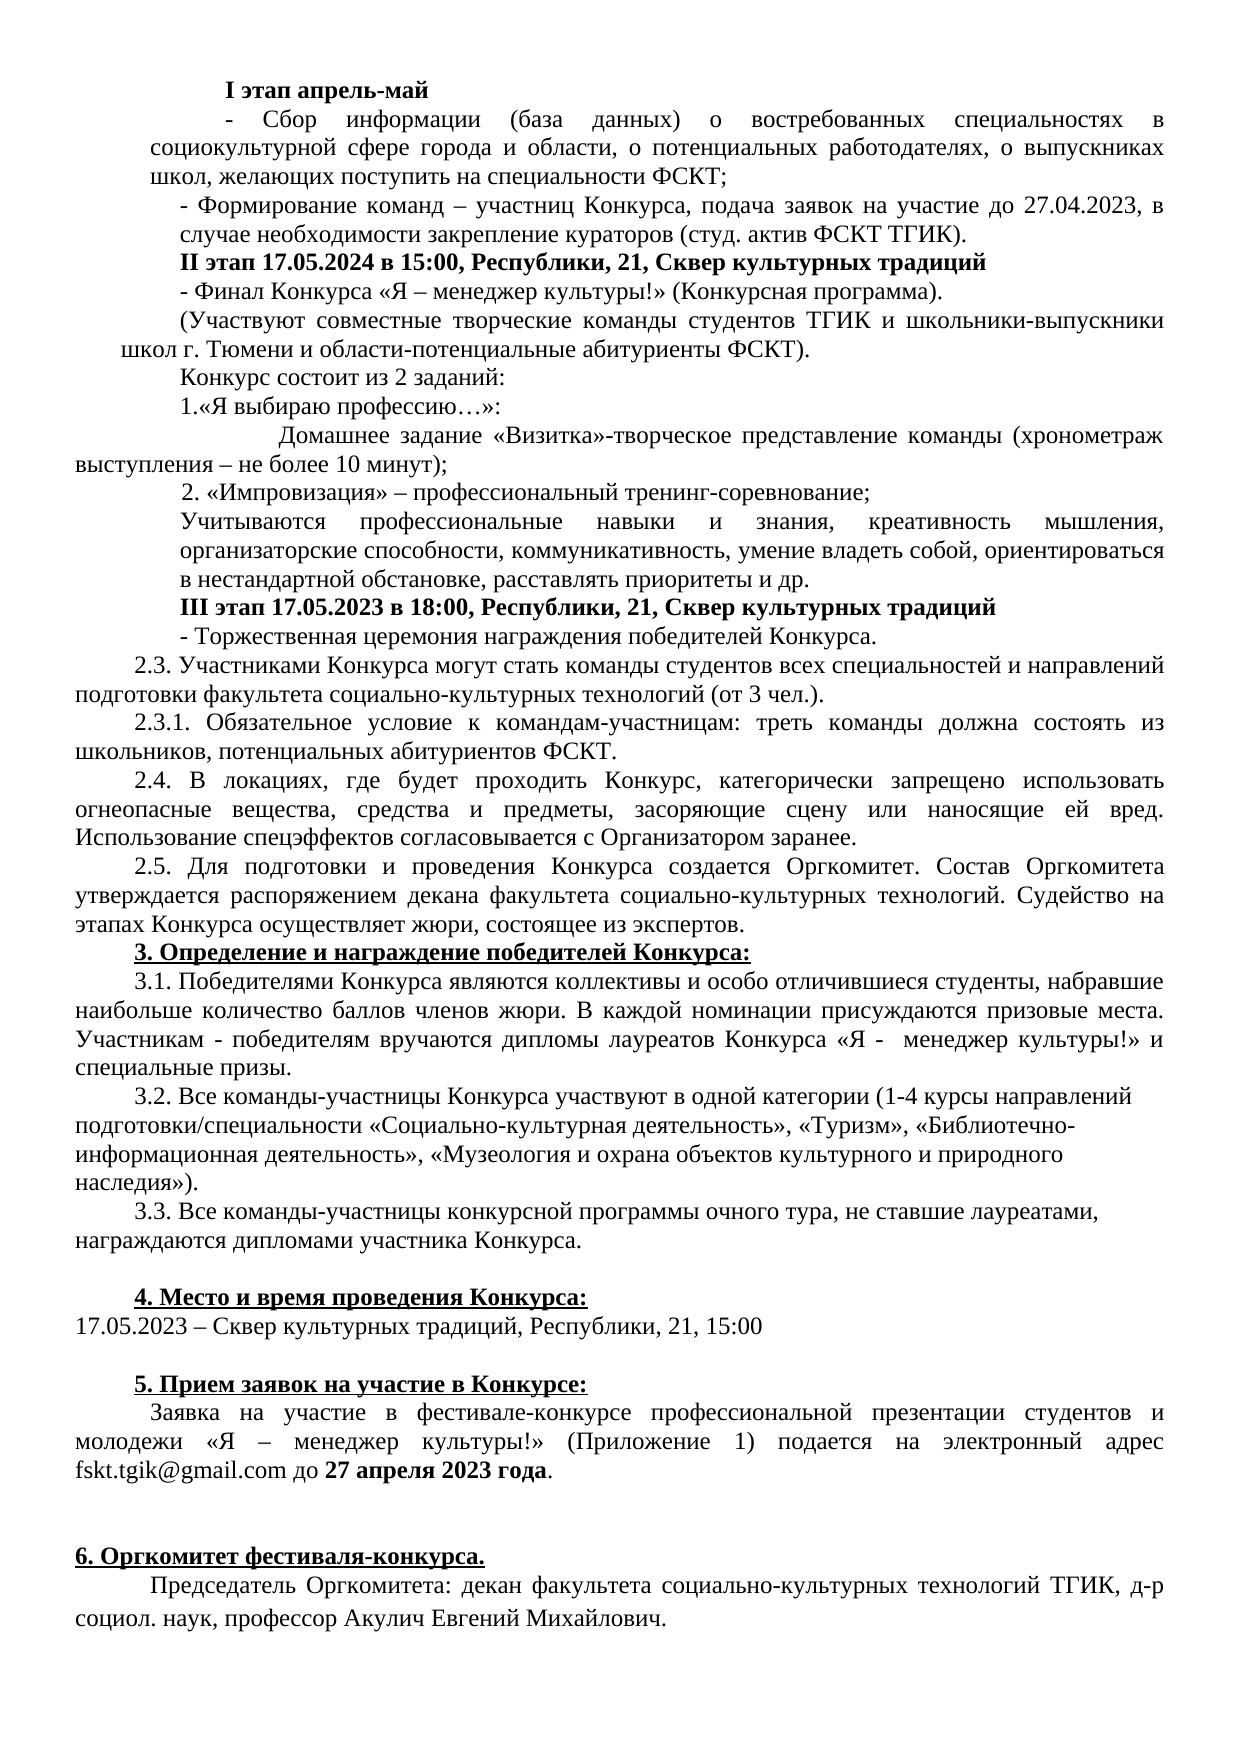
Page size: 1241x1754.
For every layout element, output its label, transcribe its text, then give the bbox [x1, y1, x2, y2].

text 3.1. Победителями Конкурса являются коллективы и особо отличившиеся студенты, набравшие наибольше количество баллов членов жюри. В каждой номинации присуждаются призовые места. Участникам - победителям вручаются дипломы лауреатов Конкурса «Я - менеджер культуры!» и специальные призы. [75, 966, 1165, 1081]
text 6. Оргкомитет фестиваля-конкурса. [75, 1541, 1165, 1570]
text - Сбор информации (база данных) о востребованных специальностях в социокультурной сфере города и области, о потенциальных работодателях, о выпускниках школ, желающих поступить на специальности ФСКТ; [150, 104, 1165, 190]
text 3. Определение и награждение победителей Конкурса: [75, 937, 1165, 966]
text I этап апрель-май [150, 75, 1165, 104]
text III этап 17.05.2023 в 18:00, Республики, 21, Сквер культурных традиций [179, 592, 1165, 621]
text 2.3. Участниками Конкурса могут стать команды студентов всех специальностей и направлений подготовки факультета социально-культурных технологий (от 3 чел.). [75, 650, 1165, 707]
text 2.3.1. Обязательное условие к командам-участницам: треть команды должна состоять из школьников, потенциальных абитуриентов ФСКТ. [75, 707, 1165, 765]
text 2. «Импровизация» – профессиональный тренинг-соревнование; [75, 477, 1165, 506]
text Домашнее задание «Визитка»-творческое представление команды (хронометраж выступления – не более 10 минут); [75, 420, 1165, 477]
text (Участвуют совместные творческие команды студентов ТГИК и школьники-выпускники школ г. Тюмени и области-потенциальные абитуриенты ФСКТ). [121, 305, 1165, 362]
text Председатель Оргкомитета: декан факультета социально-культурных технологий ТГИК, д-р социол. наук, профессор Акулич Евгений Михайлович. [75, 1570, 1165, 1632]
text 3.2. Все команды-участницы Конкурса участвуют в одной категории (1-4 курсы направлений подготовки/специальности «Социально-культурная деятельность», «Туризм», «Библиотечно-информационная деятельность», «Музеология и охрана объектов культурного и природного наследия»). [75, 1081, 1165, 1196]
text - Торжественная церемония награждения победителей Конкурса. [179, 621, 1165, 650]
text Конкурс состоит из 2 заданий: [121, 362, 1165, 391]
text - Формирование команд – участниц Конкурса, подача заявок на участие до 27.04.2023, в случае необходимости закрепление кураторов (студ. актив ФСКТ ТГИК). [179, 190, 1165, 247]
text Заявка на участие в фестивале-конкурсе профессиональной презентации студентов и молодежи «Я – менеджер культуры!» (Приложение 1) подается на электронный адрес fskt.tgik@gmail.com до 27 апреля 2023 года. [75, 1397, 1165, 1484]
text 3.3. Все команды-участницы конкурсной программы очного тура, не ставшие лауреатами, награждаются дипломами участника Конкурса. [75, 1196, 1165, 1254]
text Учитываются профессиональные навыки и знания, креативность мышления, организаторские способности, коммуникативность, умение владеть собой, ориентироваться в нестандартной обстановке, расставлять приоритеты и др. [179, 506, 1165, 592]
text II этап 17.05.2024 в 15:00, Республики, 21, Сквер культурных традиций [179, 247, 1165, 276]
text 17.05.2023 – Сквер культурных традиций, Республики, 21, 15:00 [75, 1311, 1165, 1340]
text 5. Прием заявок на участие в Конкурсе: [75, 1369, 1165, 1397]
text 4. Место и время проведения Конкурса: [75, 1282, 1165, 1311]
text 1.«Я выбираю профессию…»: [121, 391, 1165, 420]
text - Финал Конкурса «Я – менеджер культуры!» (Конкурсная программа). [121, 276, 1165, 305]
text 2.5. Для подготовки и проведения Конкурса создается Оргкомитет. Состав Оргкомитета утверждается распоряжением декана факультета социально-культурных технологий. Судейство на этапах Конкурса осуществляет жюри, состоящее из экспертов. [75, 851, 1165, 937]
text 2.4. В локациях, где будет проходить Конкурс, категорически запрещено использовать огнеопасные вещества, средства и предметы, засоряющие сцену или наносящие ей вред. Использование спецэффектов согласовывается с Организатором заранее. [75, 765, 1165, 851]
